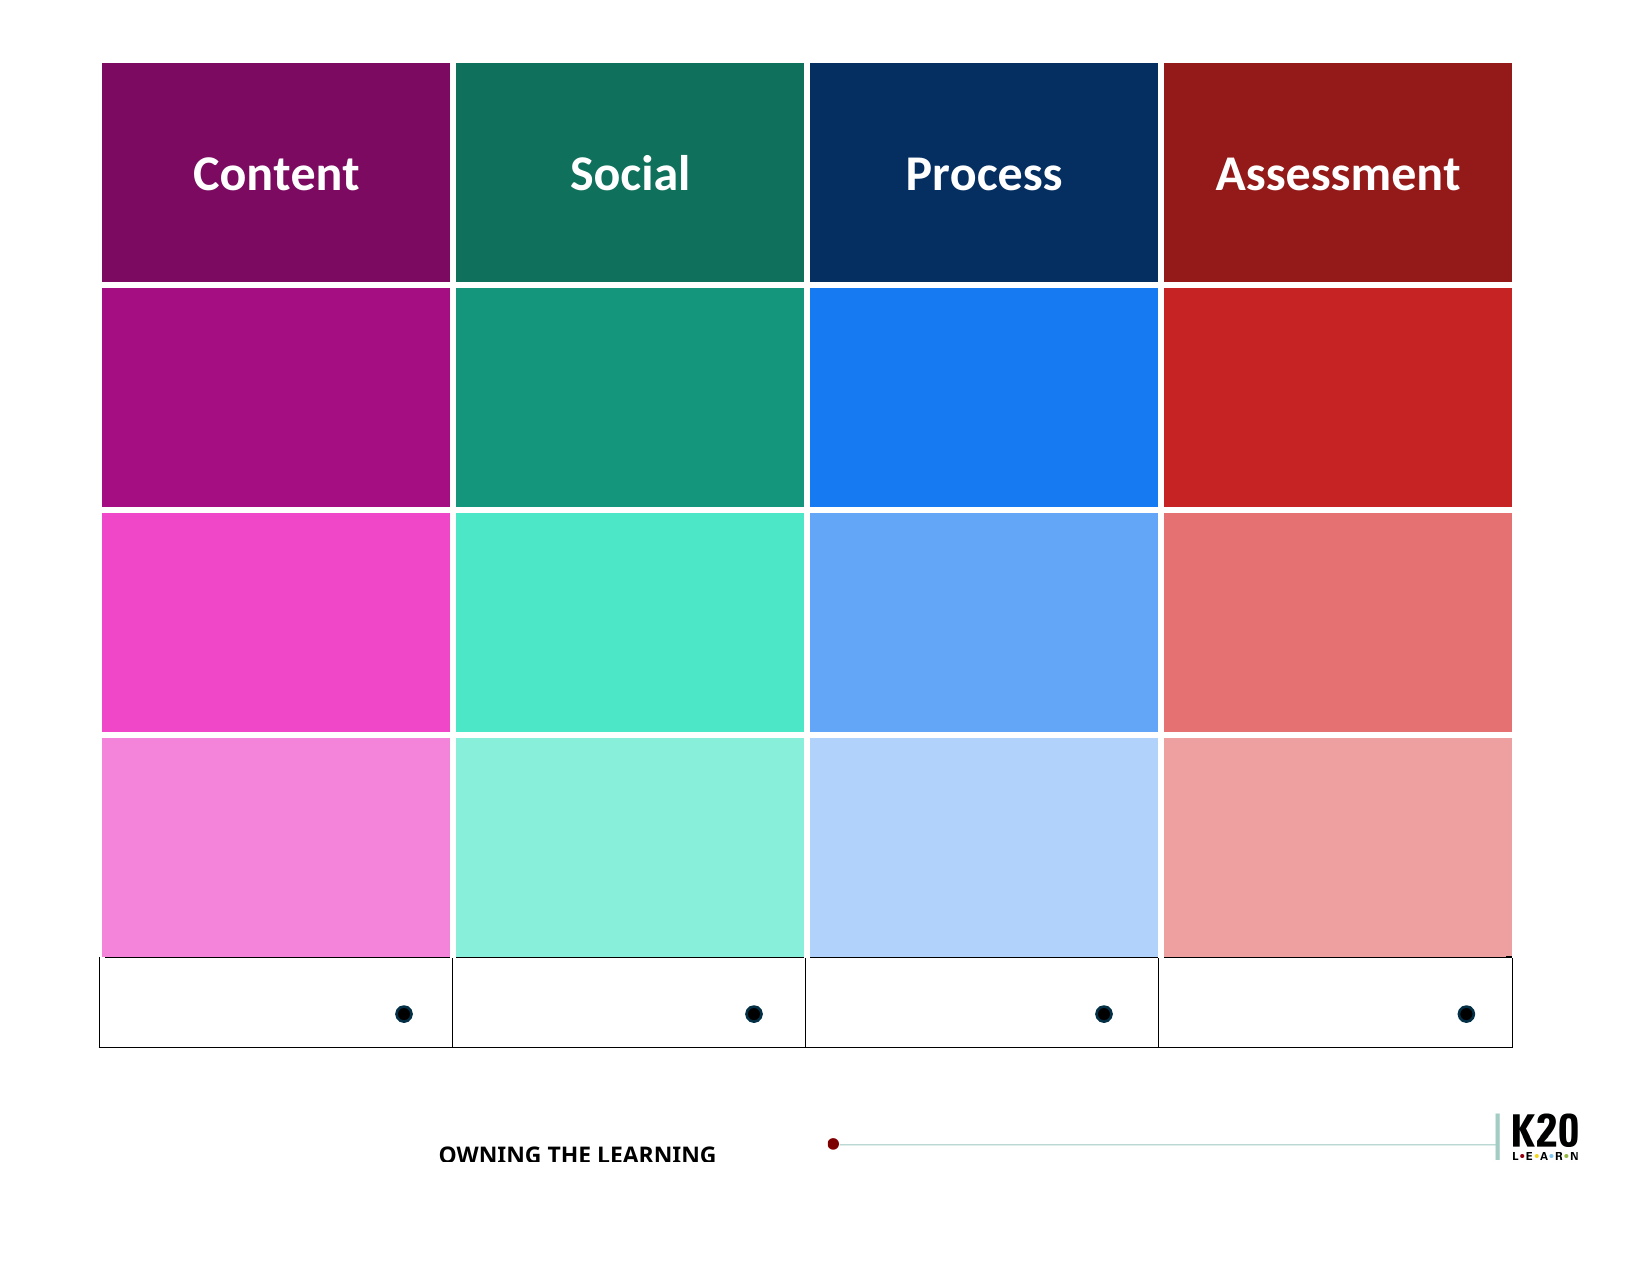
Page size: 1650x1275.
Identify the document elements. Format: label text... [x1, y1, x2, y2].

table_cell [1164, 513, 1512, 732]
table_cell [810, 513, 1158, 732]
table_cell [810, 738, 1158, 957]
table_cell [102, 513, 450, 732]
table_cell [1164, 288, 1512, 507]
table_cell [453, 958, 805, 1047]
table_cell [102, 738, 450, 957]
table_cell [456, 288, 804, 507]
table_cell [100, 957, 452, 1047]
table_cell [456, 738, 804, 957]
table_cell [102, 288, 450, 507]
table_header Process [810, 63, 1158, 282]
table_cell [1159, 958, 1512, 1047]
table_header Assessment [1164, 63, 1512, 282]
table_header Content [102, 63, 450, 282]
table_cell [810, 288, 1158, 507]
table_cell [456, 513, 804, 732]
table_header Social [456, 63, 804, 282]
picture [827, 1110, 1578, 1163]
table_cell [806, 958, 1158, 1047]
table_cell [1164, 738, 1512, 957]
